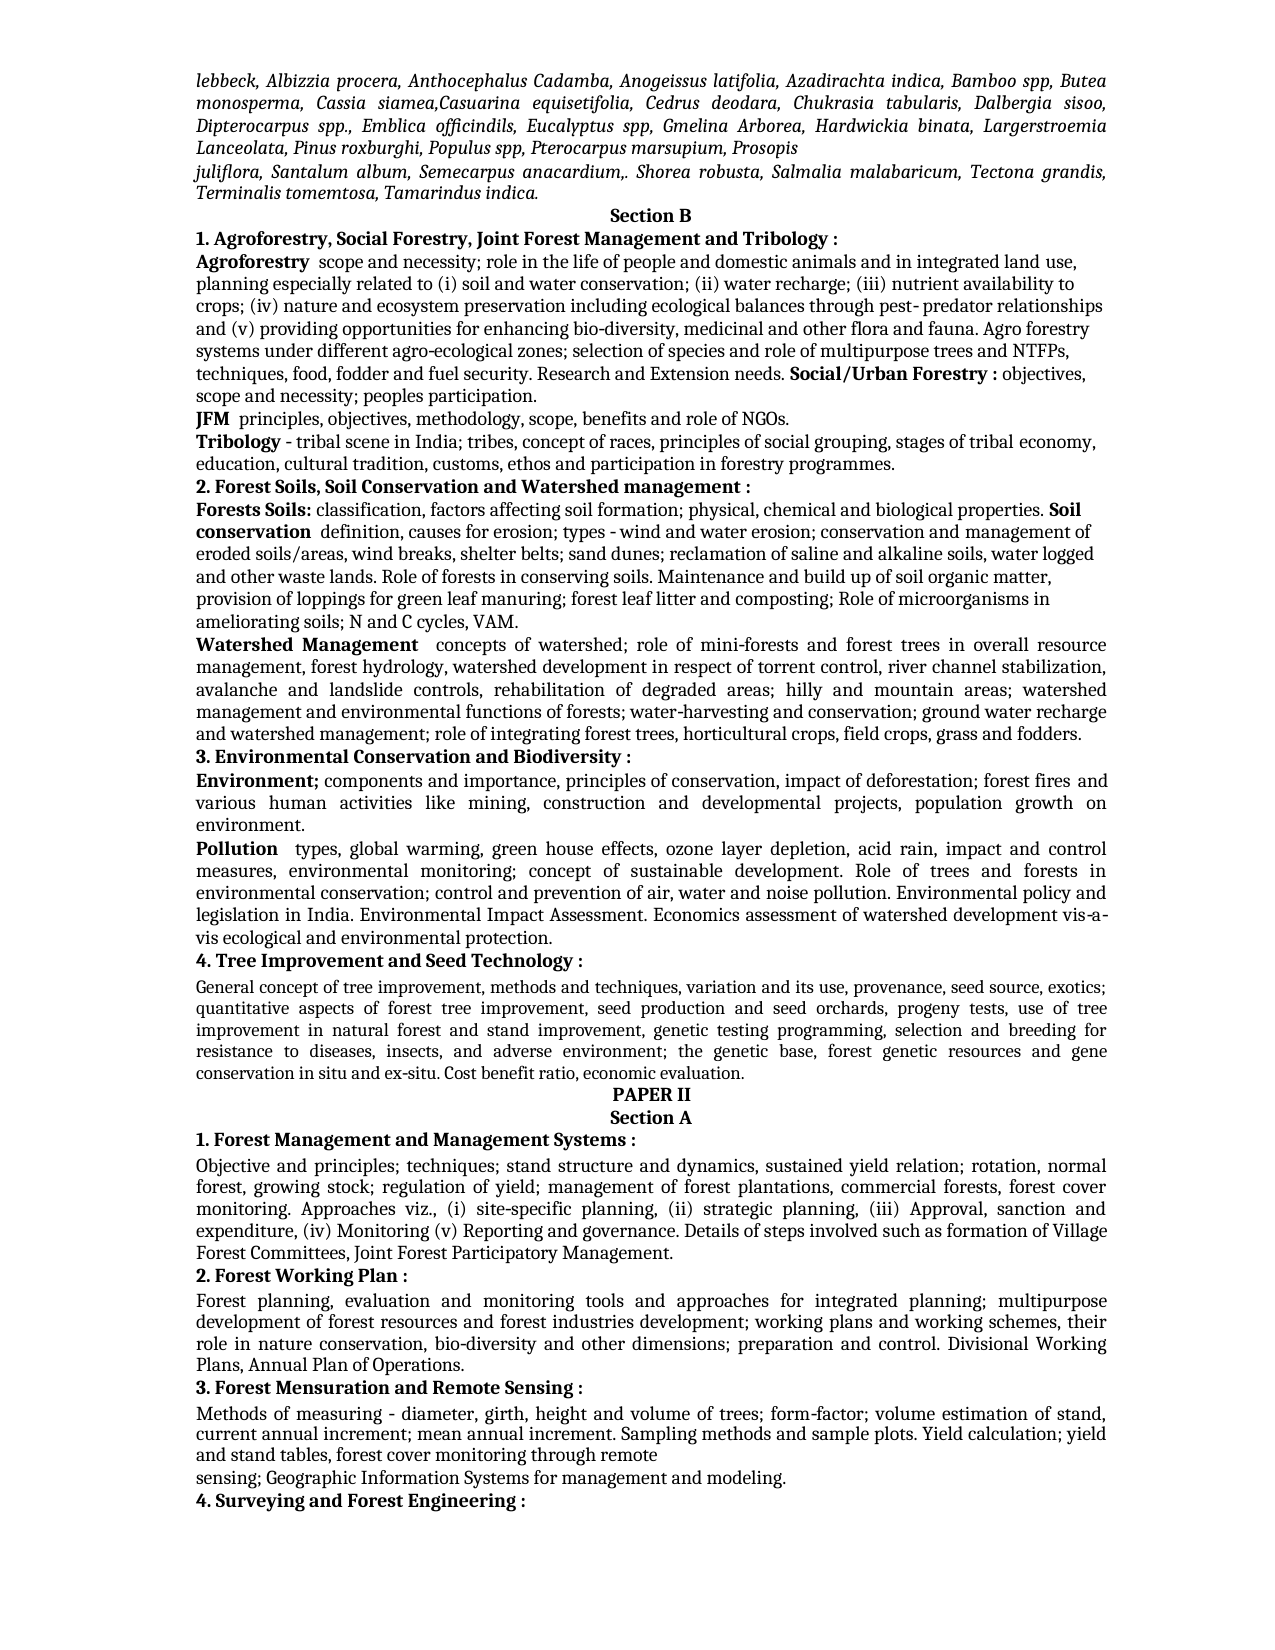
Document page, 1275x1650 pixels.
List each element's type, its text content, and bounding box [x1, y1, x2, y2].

text 3. Environmental Conservation and Biodiversity : [196, 746, 1125, 769]
text Section B [610, 204, 1125, 227]
text JFM ­ principles, objectives, methodology, scope, benefits and role of NGOs. [196, 407, 1125, 430]
text 2. Forest Soils, Soil Conservation and Watershed management : [196, 475, 1125, 498]
text Watershed Management ­ concepts of watershed; role of mini‐forests and forest trees in overall resource management, forest hydrology, watershed development in respect of torrent control, river channel stabilization, avalanche and landslide controls, rehabilitation of degraded areas; hilly and mountain areas; watershed management and environmental functions of forests; water‐harvesting and conservation; ground water recharge and watershed management; role of integrating forest trees, horticultural crops, field crops, grass and fodders. [196, 634, 1108, 746]
text 3. Forest Mensuration and Remote Sensing : [196, 1377, 1125, 1399]
text 4. Surveying and Forest Engineering : [196, 1490, 1125, 1512]
text Methods of measuring ‐ diameter, girth, height and volume of trees; form‐factor; volume estimation of stand, current annual increment; mean annual increment. Sampling methods and sample plots. Yield calculation; yield and stand tables, forest cover monitoring through remote [196, 1404, 1108, 1467]
text sensing; Geographic Information Systems for management and modeling. [196, 1467, 1125, 1489]
text Pollution ­ types, global warming, green house effects, ozone layer depletion, acid rain, impact and control measures, environmental monitoring; concept of sustainable development. Role of trees and forests in environmental conservation; control and prevention of air, water and noise pollution. Environmental policy and legislation in India. Environmental Impact Assessment. Economics assessment of watershed development vis‐a‐vis ecological and environmental protection. [196, 837, 1108, 949]
text 1. Forest Management and Management Systems : [196, 1129, 1125, 1151]
text juliflora, Santalum album, Semecarpus anacardium,. Shorea robusta, Salmalia malabaricum, Tectona grandis, Terminalis tomemtosa, Tamarindus indica. [196, 161, 1108, 204]
text PAPER II [612, 1084, 1125, 1106]
text Forests Soils: classification, factors affecting soil formation; physical, chemical and biological properties. Soil conservation ­ definition, causes for erosion; types ‐ wind and water erosion; conservation and management of eroded soils/areas, wind breaks, shelter belts; sand dunes; reclamation of saline and alkaline soils, water logged and other waste lands. Role of forests in conserving soils. Maintenance and build up of soil organic matter, provision of loppings for green leaf manuring; forest leaf litter and composting; Role of microorganisms in ameliorating soils; N and C cycles, VAM. [196, 499, 1108, 633]
text Section A [610, 1106, 1125, 1129]
text Agroforestry ­ scope and necessity; role in the life of people and domestic animals and in integrated land use, planning especially related to (i) soil and water conservation; (ii) water recharge; (iii) nutrient availability to crops; (iv) nature and ecosystem preservation including ecological balances through pest‐ predator relationships and (v) providing opportunities for enhancing bio‐diversity, medicinal and other flora and fauna. Agro forestry systems under different agro‐ecological zones; selection of species and role of multipurpose trees and NTFPs, techniques, food, fodder and fuel security. Research and Extension needs. Social/Urban Forestry : objectives, scope and necessity; peoples participation. [196, 251, 1108, 407]
text 4. Tree Improvement and Seed Technology : [196, 949, 1125, 972]
text Tribology ‐ tribal scene in India; tribes, concept of races, principles of social grouping, stages of tribal economy, education, cultural tradition, customs, ethos and participation in forestry programmes. [196, 431, 1108, 475]
text 1. Agroforestry, Social Forestry, Joint Forest Management and Tribology : [196, 227, 1125, 250]
text 2. Forest Working Plan : [196, 1264, 1125, 1287]
text Environment; components and importance, principles of conservation, impact of deforestation; forest fires and various human activities like mining, construction and developmental projects, population growth on environment. [196, 769, 1108, 836]
text Objective and principles; techniques; stand structure and dynamics, sustained yield relation; rotation, normal forest, growing stock; regulation of yield; management of forest plantations, commercial forests, forest cover monitoring. Approaches viz., (i) site‐specific planning, (ii) strategic planning, (iii) Approval, sanction and expenditure, (iv) Monitoring (v) Reporting and governance. Details of steps involved such as formation of Village Forest Committees, Joint Forest Participatory Management. [196, 1155, 1108, 1264]
text lebbeck, Albizzia procera, Anthocephalus Cadamba, Anogeissus latifolia, Azadirachta indica, Bamboo spp, Butea monosperma, Cassia siamea,Casuarina equisetifolia, Cedrus deodara, Chukrasia tabularis, Dalbergia sisoo, Dipterocarpus spp., Emblica officindils, Eucalyptus spp, Gmelina Arborea, Hardwickia binata, Largerstroemia Lanceolata, Pinus roxburghi, Populus spp, Pterocarpus marsupium, Prosopis [196, 70, 1108, 159]
text General concept of tree improvement, methods and techniques, variation and its use, provenance, seed source, exotics; quantitative aspects of forest tree improvement, seed production and seed orchards, progeny tests, use of tree improvement in natural forest and stand improvement, genetic testing programming, selection and breeding for resistance to diseases, insects, and adverse environment; the genetic base, forest genetic resources and gene conservation in situ and ex‐situ. Cost benefit ratio, economic evaluation. [196, 976, 1108, 1084]
text Forest planning, evaluation and monitoring tools and approaches for integrated planning; multipurpose development of forest resources and forest industries development; working plans and working schemes, their role in nature conservation, bio‐diversity and other dimensions; preparation and control. Divisional Working Plans, Annual Plan of Operations. [196, 1291, 1108, 1376]
